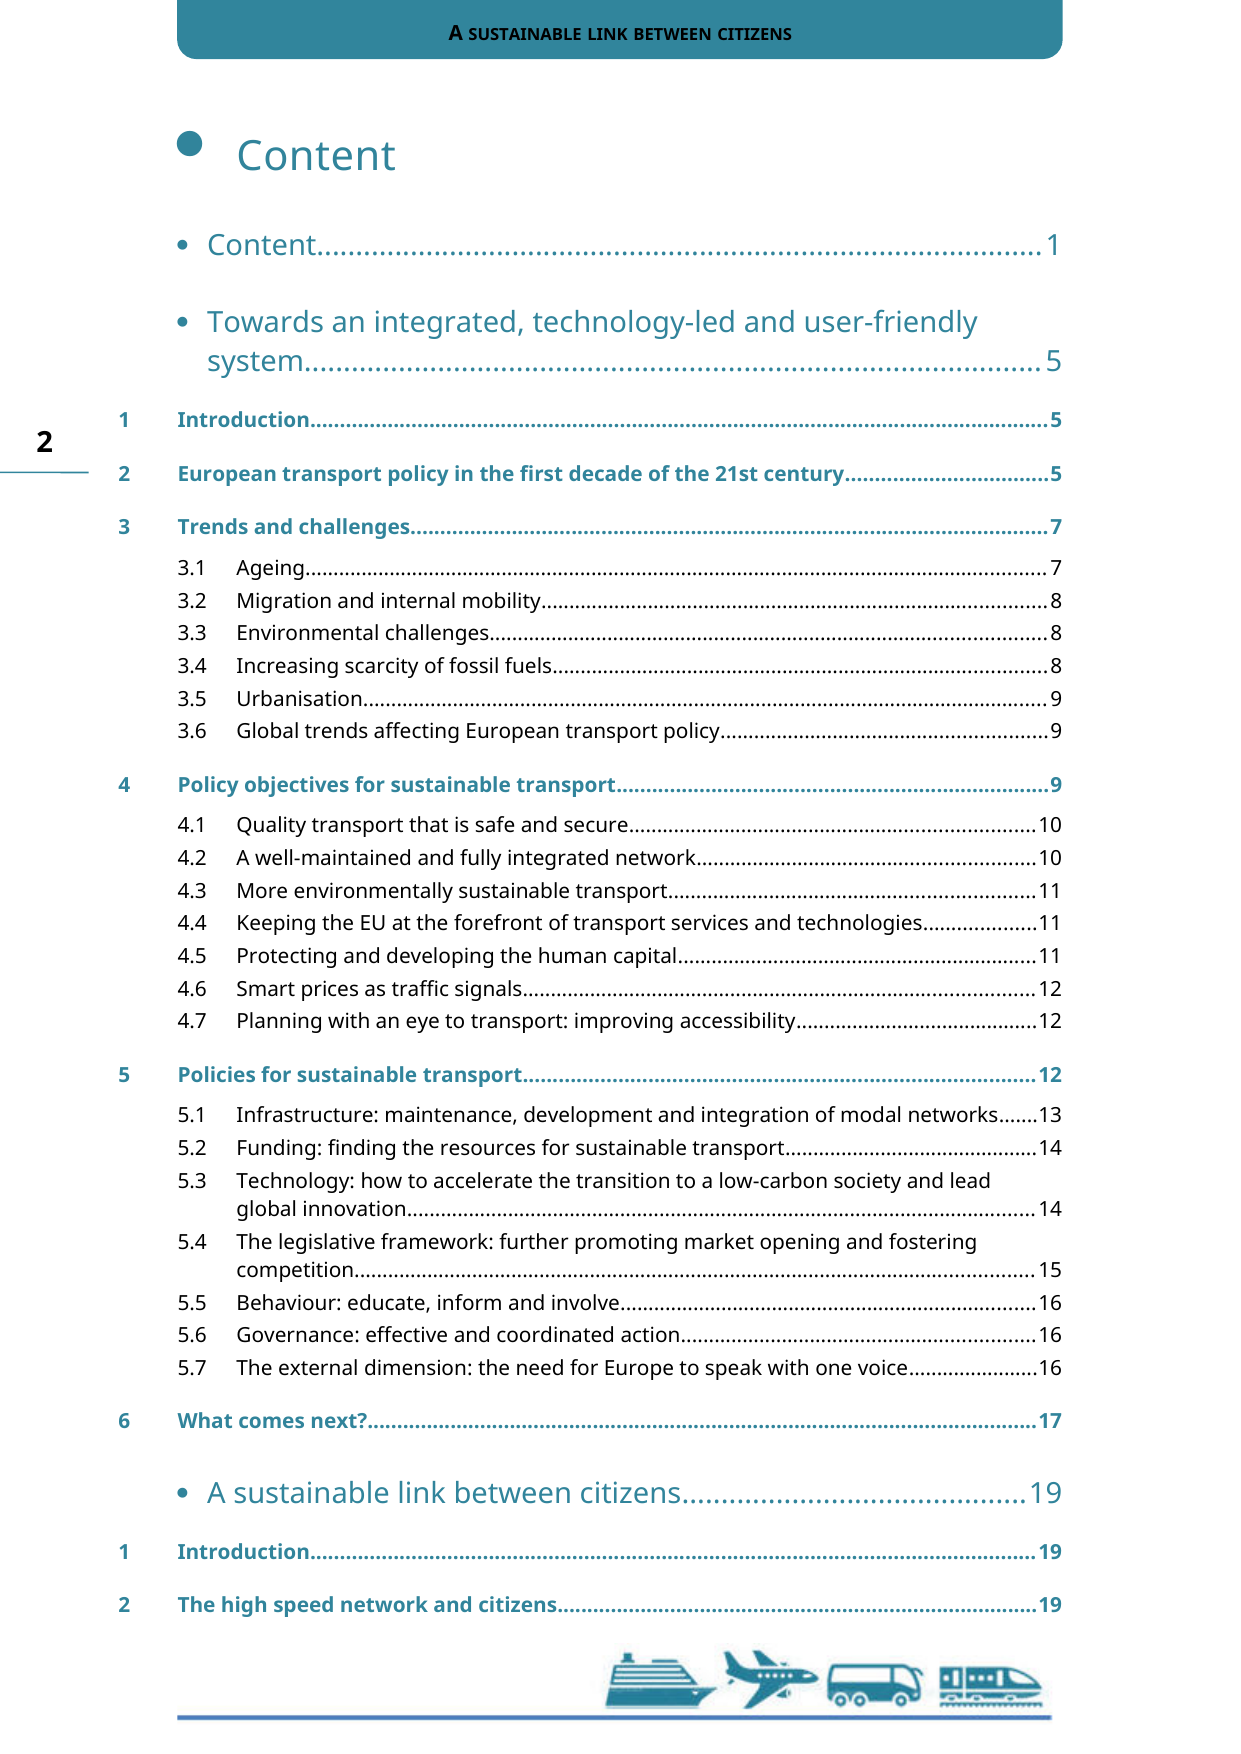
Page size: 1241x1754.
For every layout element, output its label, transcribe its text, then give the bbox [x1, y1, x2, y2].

text 1 Introduction 19 [118, 1537, 1004, 1566]
text 4.6 Smart prices as traffic signals 12 [177, 974, 1004, 1002]
text 4.1 Quality transport that is safe and secure 10 [177, 811, 1004, 839]
text 1 Introduction 5 [118, 405, 1004, 434]
text 3.5 Urbanisation 9 [177, 684, 1004, 712]
text 4.5 Protecting and developing the human capital 11 [177, 941, 1004, 969]
text 3.1 Ageing 7 [177, 553, 1004, 582]
text 3.2 Migration and internal mobility 8 [177, 586, 1004, 614]
text 4 Policy objectives for sustainable transport 9 [118, 770, 1004, 798]
text 3.4 Increasing scarcity of fossil fuels 8 [177, 651, 1004, 679]
text 4.2 A well-maintained and fully integrated network 10 [177, 843, 1004, 872]
text 5.2 Funding: finding the resources for sustainable transport 14 [177, 1133, 1004, 1162]
text  Content 1 [177, 224, 1004, 263]
text  Towards an integrated, technology-led and user-friendly system 5 [177, 301, 1004, 380]
text 5.7 The external dimension: the need for Europe to speak with one voice 16 [177, 1353, 1004, 1382]
text 2 European transport policy in the first decade of the 21st century 5 [118, 459, 1004, 487]
text 5.1 Infrastructure: maintenance, development and integration of modal networks 13 [177, 1101, 1004, 1129]
text 4.3 More environmentally sustainable transport 11 [177, 876, 1004, 904]
text  A sustainable link between citizens 19 [177, 1472, 1004, 1512]
text 4.7 Planning with an eye to transport: improving accessibility 12 [177, 1006, 1004, 1035]
text 5 Policies for sustainable transport 12 [118, 1060, 1004, 1088]
text 6 What comes next? 17 [118, 1407, 1004, 1435]
text 5.3 Technology: how to accelerate the transition to a low-carbon society and lead global innovation 14 [177, 1166, 1004, 1223]
text 5.4 The legislative framework: further promoting market opening and fostering competition 15 [177, 1227, 1004, 1284]
text 2 The high speed network and citizens 19 [118, 1591, 1004, 1619]
text 5.6 Governance: effective and coordinated action 16 [177, 1321, 1004, 1349]
text 3.6 Global trends affecting European transport policy 9 [177, 716, 1004, 745]
text 3 Trends and challenges 7 [118, 512, 1004, 541]
text 4.4 Keeping the EU at the forefront of transport services and technologies 11 [177, 908, 1004, 937]
text 5.5 Behaviour: educate, inform and involve 16 [177, 1288, 1004, 1316]
picture [177, 1643, 1054, 1725]
text 3.3 Environmental challenges 8 [177, 618, 1004, 647]
title Content [177, 118, 1063, 186]
